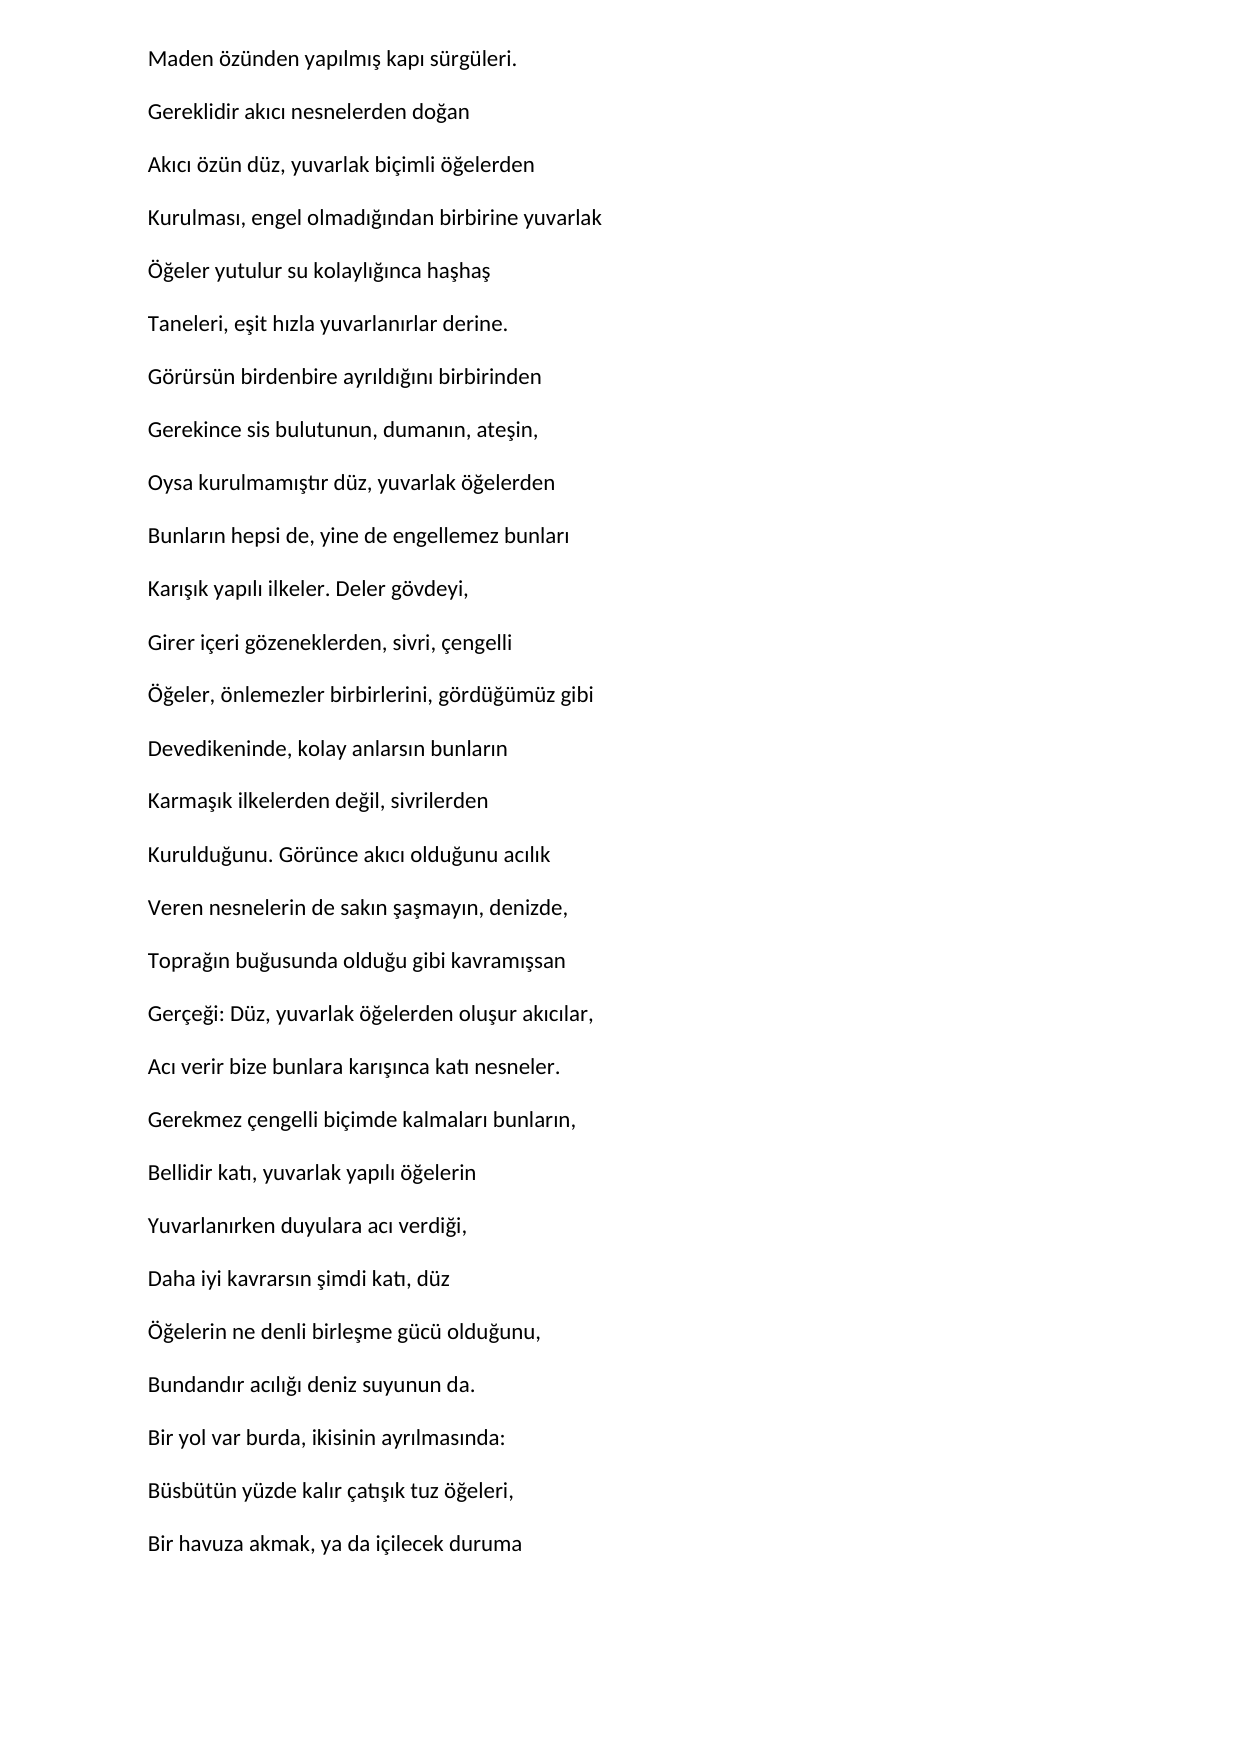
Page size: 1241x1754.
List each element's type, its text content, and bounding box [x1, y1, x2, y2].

text Öğeler yutulur su kolaylığınca haşhaş [148, 256, 1093, 284]
text Karışık yapılı ilkeler. Deler gövdeyi, [148, 574, 1093, 603]
text Görürsün birdenbire ayrıldığını birbirinden [148, 362, 1093, 391]
text Öğeler, önlemezler birbirlerini, gördüğümüz gibi [148, 681, 1093, 709]
text Veren nesnelerin de sakın şaşmayın, denizde, [148, 893, 1093, 921]
text Akıcı özün düz, yuvarlak biçimli öğelerden [148, 150, 1093, 178]
text Karmaşık ilkelerden değil, sivrilerden [148, 787, 1093, 815]
text Bir havuza akmak, ya da içilecek duruma [148, 1529, 1093, 1557]
text Maden özünden yapılmış kapı sürgüleri. [148, 44, 1093, 72]
text Gerekmez çengelli biçimde kalmaları bunların, [148, 1105, 1093, 1133]
text Öğelerin ne denli birleşme gücü olduğunu, [148, 1317, 1093, 1345]
text Kurulduğunu. Görünce akıcı olduğunu acılık [148, 840, 1093, 868]
text Toprağın buğusunda olduğu gibi kavramışsan [148, 946, 1093, 974]
text Bellidir katı, yuvarlak yapılı öğelerin [148, 1158, 1093, 1186]
text Bir yol var burda, ikisinin ayrılmasında: [148, 1423, 1093, 1451]
text Acı verir bize bunlara karışınca katı nesneler. [148, 1052, 1093, 1080]
text Gerçeği: Düz, yuvarlak öğelerden oluşur akıcılar, [148, 999, 1093, 1027]
text Yuvarlanırken duyulara acı verdiği, [148, 1211, 1093, 1239]
text Büsbütün yüzde kalır çatışık tuz öğeleri, [148, 1476, 1093, 1504]
text Bunların hepsi de, yine de engellemez bunları [148, 522, 1093, 549]
text Oysa kurulmamıştır düz, yuvarlak öğelerden [148, 468, 1093, 497]
text Taneleri, eşit hızla yuvarlanırlar derine. [148, 309, 1093, 337]
text Gerekince sis bulutunun, dumanın, ateşin, [148, 416, 1093, 443]
text Gereklidir akıcı nesnelerden doğan [148, 97, 1093, 125]
text Devedikeninde, kolay anlarsın bunların [148, 734, 1093, 762]
text Daha iyi kavrarsın şimdi katı, düz [148, 1264, 1093, 1292]
text Girer içeri gözeneklerden, sivri, çengelli [148, 628, 1093, 656]
text Bundandır acılığı deniz suyunun da. [148, 1370, 1093, 1398]
text Kurulması, engel olmadığından birbirine yuvarlak [148, 203, 1093, 231]
